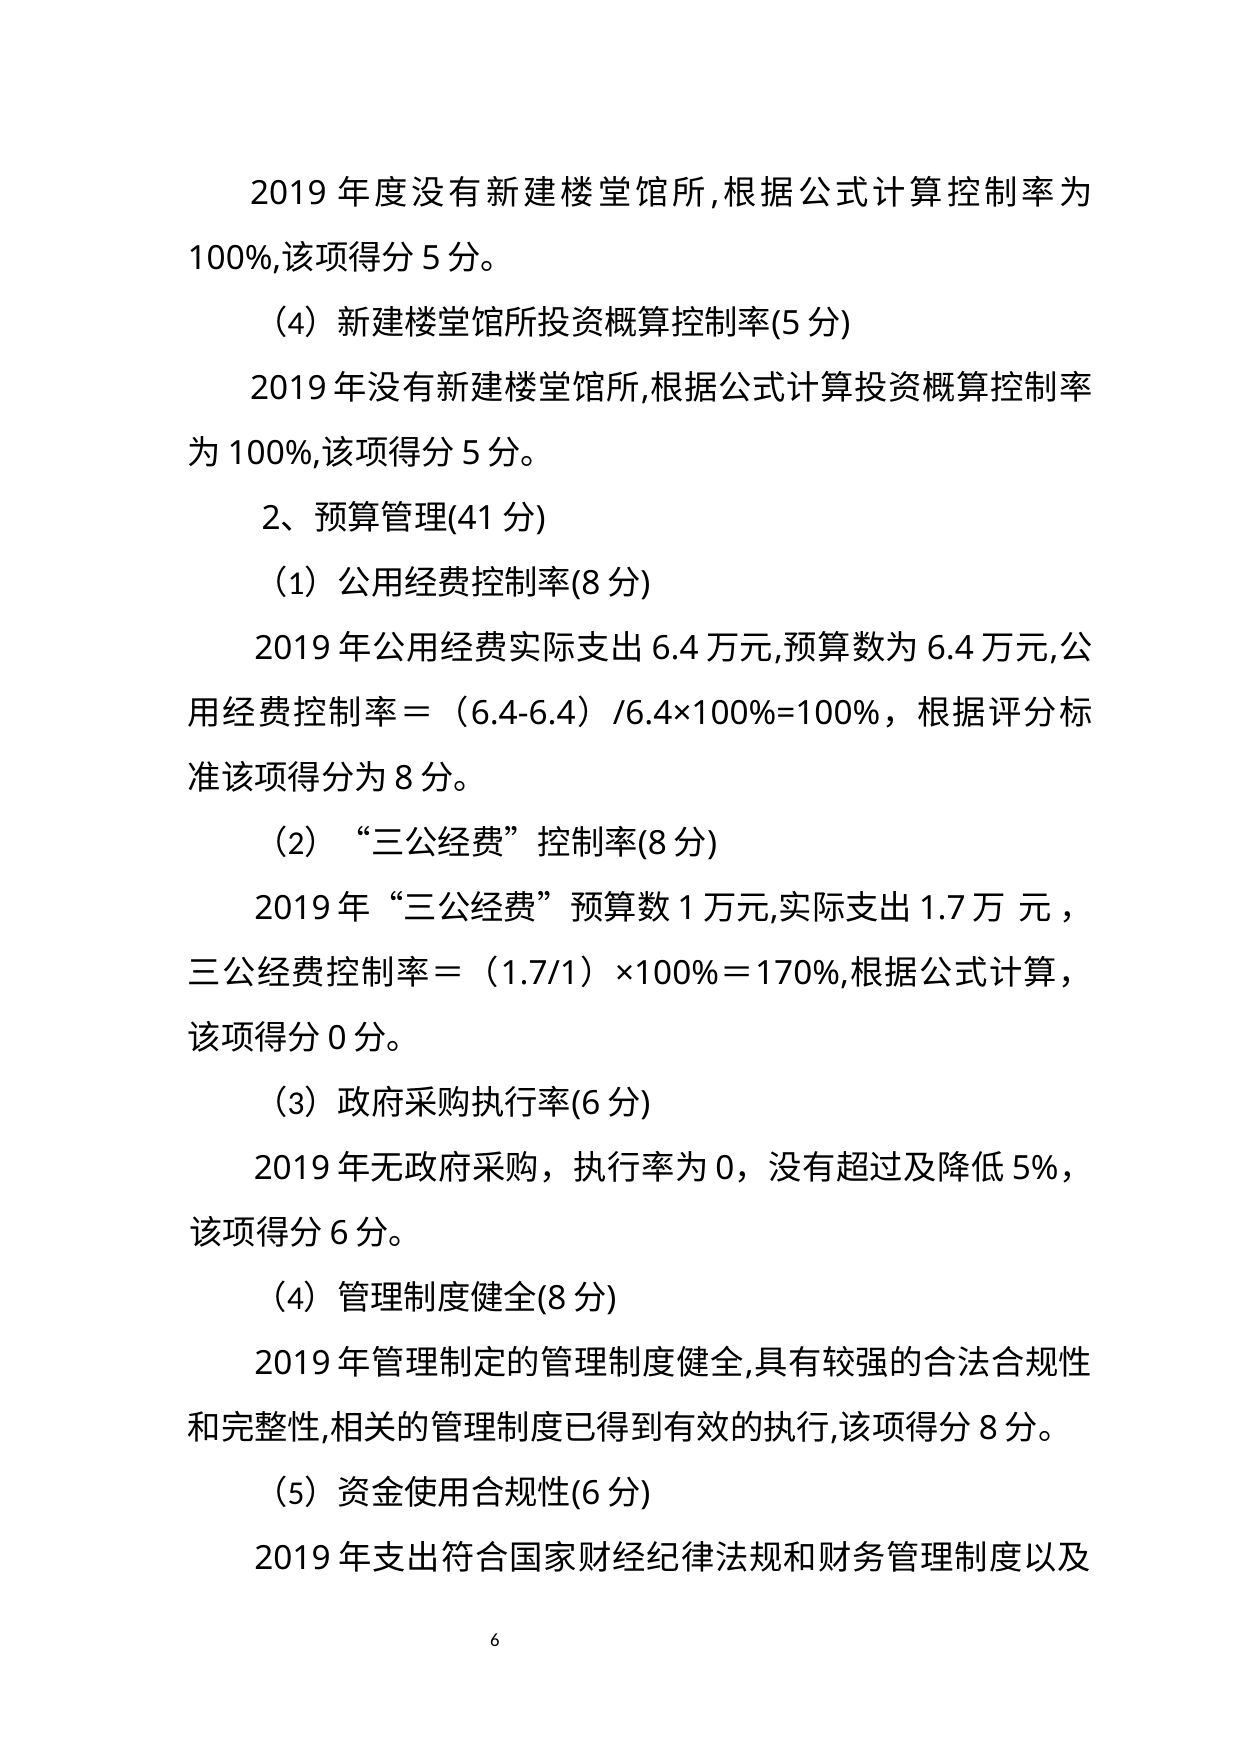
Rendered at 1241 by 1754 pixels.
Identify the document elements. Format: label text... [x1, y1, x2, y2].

text 2019年“三公经费”预算数1万元,实际支出1.7万 元，三公经费控制率＝（1.7/1）×100%＝170%,根据公式计算，该项得分0分。 [187, 873, 1093, 1068]
text 2019年没有新建楼堂馆所,根据公式计算投资概算控制率为100%,该项得分5分。 [187, 353, 1093, 483]
text 2019年管理制定的管理制度健全,具有较强的合法合规性和完整性,相关的管理制度已得到有效的执行,该项得分8分。 [187, 1328, 1093, 1458]
text 2019年度没有新建楼堂馆所,根据公式计算控制率为100%,该项得分5分。 [187, 158, 1093, 288]
text （4）新建楼堂馆所投资概算控制率(5分) [187, 288, 1093, 353]
text （5）资金使用合规性(6分) [187, 1458, 1093, 1523]
text （4）管理制度健全(8分) [189, 1263, 1093, 1328]
list 2、预算管理(41分) [261, 483, 1093, 548]
text （2）“三公经费”控制率(8分) [187, 808, 1093, 873]
text （1）公用经费控制率(8分) [187, 548, 1093, 613]
text 2019年公用经费实际支出6.4万元,预算数为6.4万元,公用经费控制率＝（6.4-6.4）/6.4×100%=100%，根据评分标准该项得分为8分。 [187, 613, 1093, 808]
text 2019年无政府采购，执行率为0，没有超过及降低5%，该项得分6分。 [189, 1133, 1093, 1263]
text （3）政府采购执行率(6分) [187, 1068, 1093, 1133]
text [187, 1523, 1093, 1588]
